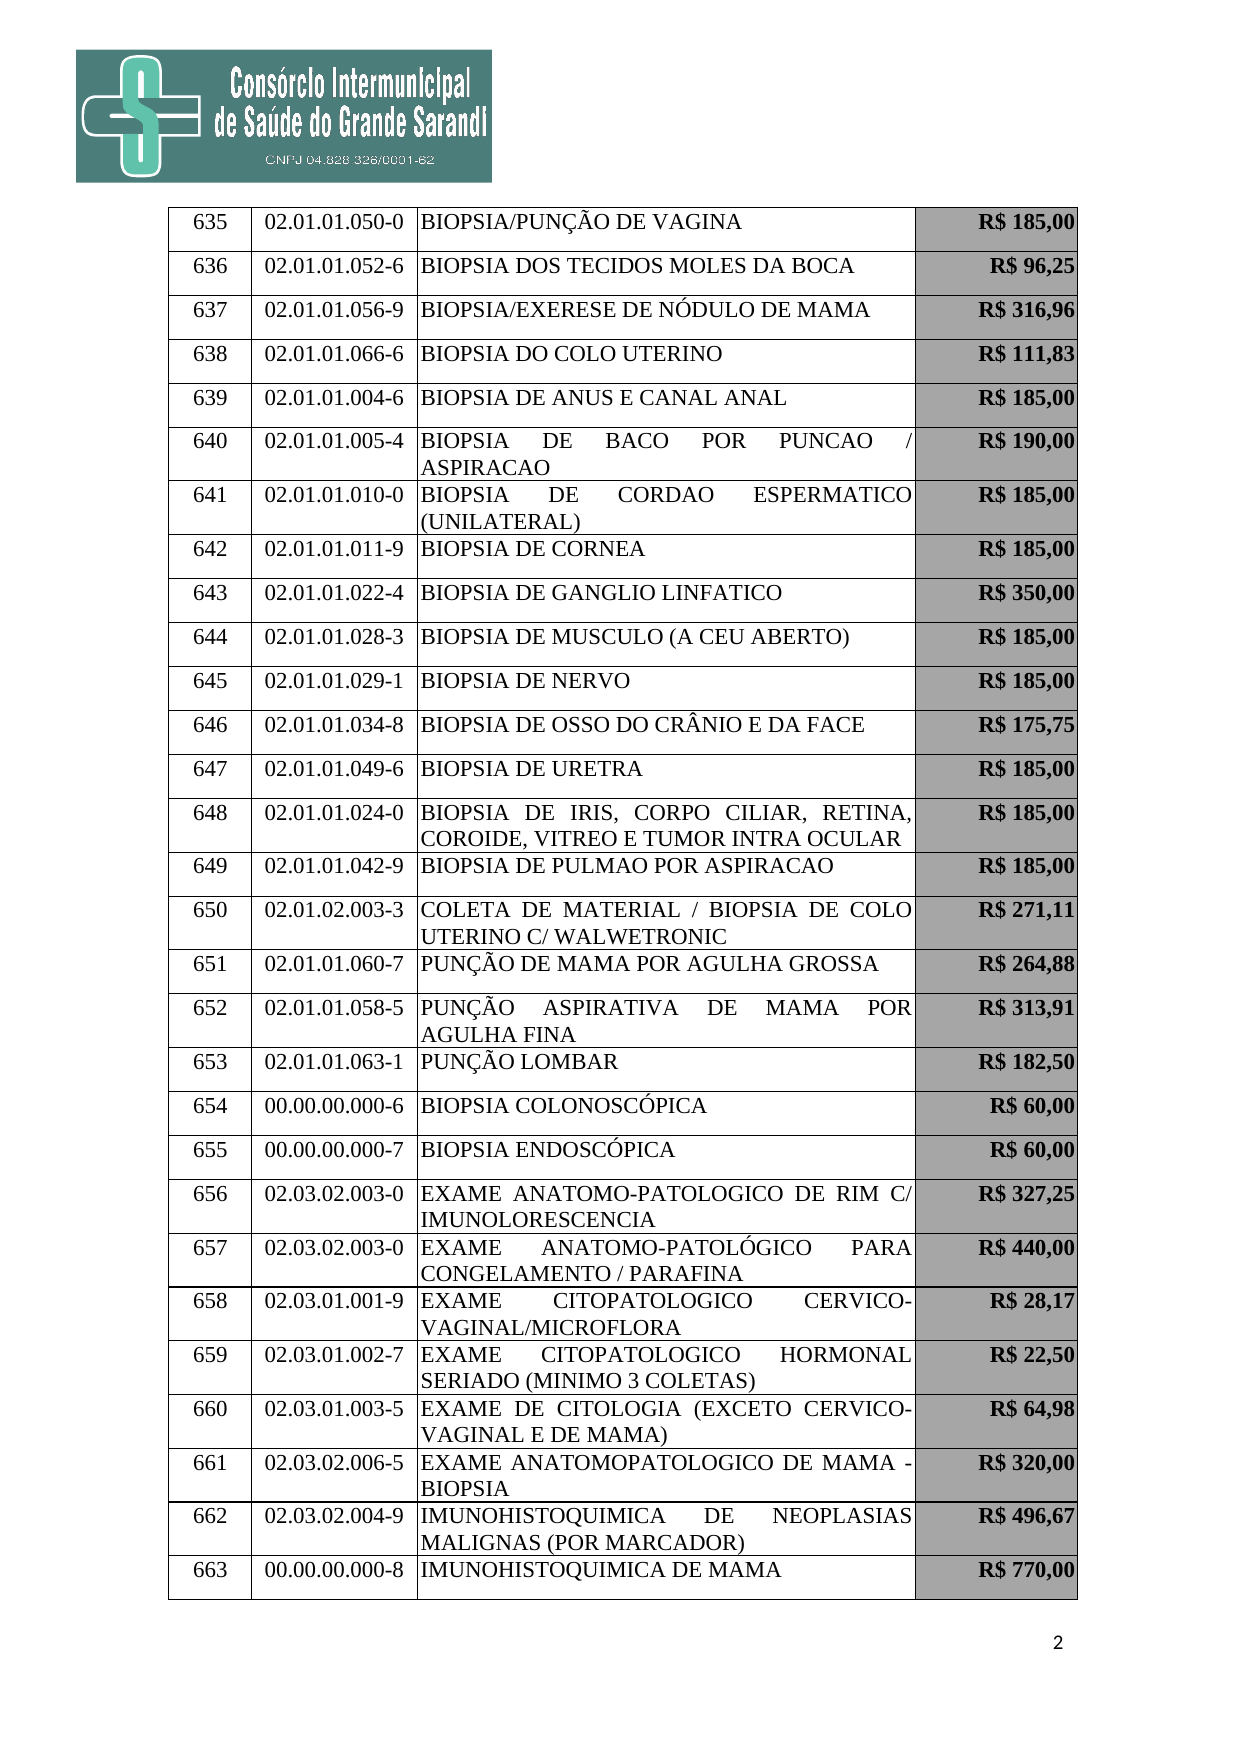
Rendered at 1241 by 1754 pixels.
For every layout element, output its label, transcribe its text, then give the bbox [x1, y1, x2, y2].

table_cell 02.01.02.003-3 [252, 897, 417, 949]
table_cell 02.03.02.004-9 [252, 1503, 417, 1555]
table_cell BIOPSIA DE NERVO [418, 667, 915, 710]
table_cell 00.00.00.000-6 [252, 1092, 417, 1135]
table_cell R$ 185,00 [916, 208, 1077, 251]
table_cell 647 [169, 755, 251, 798]
table_cell 649 [169, 853, 251, 896]
table_cell BIOPSIA DE ANUS E CANAL ANAL [418, 384, 915, 427]
table_cell 02.01.01.063-1 [252, 1048, 417, 1091]
table_cell 655 [169, 1136, 251, 1179]
table_cell R$ 271,11 [916, 897, 1077, 949]
table_cell 642 [169, 535, 251, 578]
table_cell R$ 111,83 [916, 340, 1077, 383]
table_cell 02.01.01.042-9 [252, 853, 417, 896]
table_cell R$ 22,50 [916, 1341, 1077, 1394]
table_cell 663 [169, 1556, 251, 1599]
table_cell 636 [169, 252, 251, 295]
table_cell R$ 185,00 [916, 481, 1077, 534]
table_cell 02.01.01.011-9 [252, 535, 417, 578]
table_cell 02.03.02.003-0 [252, 1234, 417, 1286]
table_cell 650 [169, 897, 251, 949]
table_cell 02.01.01.004-6 [252, 384, 417, 427]
table_cell IMUNOHISTOQUIMICA DE NEOPLASIAS MALIGNAS (POR MARCADOR) [418, 1503, 915, 1555]
table_cell BIOPSIA DO COLO UTERINO [418, 340, 915, 383]
table_cell R$ 185,00 [916, 853, 1077, 896]
table_cell 661 [169, 1449, 251, 1501]
table_cell 02.01.01.060-7 [252, 950, 417, 993]
table_cell R$ 770,00 [916, 1556, 1077, 1599]
table_cell BIOPSIA DE GANGLIO LINFATICO [418, 579, 915, 622]
table_cell 02.01.01.050-0 [252, 208, 417, 251]
table_cell 656 [169, 1180, 251, 1233]
table_cell R$ 327,25 [916, 1180, 1077, 1233]
table_cell 02.03.02.003-0 [252, 1180, 417, 1233]
table_cell BIOPSIA COLONOSCÓPICA [418, 1092, 915, 1135]
table_cell 638 [169, 340, 251, 383]
table_cell 644 [169, 623, 251, 666]
table_cell BIOPSIA DE MUSCULO (A CEU ABERTO) [418, 623, 915, 666]
table_cell 635 [169, 208, 251, 251]
table_cell R$ 175,75 [916, 711, 1077, 754]
table_cell 646 [169, 711, 251, 754]
table_cell 652 [169, 994, 251, 1047]
table_cell 645 [169, 667, 251, 710]
table_cell EXAME ANATOMOPATOLOGICO DE MAMA - BIOPSIA [418, 1449, 915, 1501]
table_cell 640 [169, 428, 251, 480]
table_cell R$ 316,96 [916, 296, 1077, 339]
table_cell 659 [169, 1341, 251, 1394]
table_cell R$ 185,00 [916, 755, 1077, 798]
table_cell 653 [169, 1048, 251, 1091]
table_cell EXAME CITOPATOLOGICO CERVICO-VAGINAL/MICROFLORA [418, 1288, 915, 1340]
table_cell 662 [169, 1503, 251, 1555]
table_cell PUNÇÃO ASPIRATIVA DE MAMA POR AGULHA FINA [418, 994, 915, 1047]
picture [263, 153, 436, 168]
table_cell R$ 64,98 [916, 1395, 1077, 1448]
table_cell BIOPSIA/PUNÇÃO DE VAGINA [418, 208, 915, 251]
table_cell BIOPSIA DE CORNEA [418, 535, 915, 578]
table_cell 02.01.01.056-9 [252, 296, 417, 339]
table_cell R$ 496,67 [916, 1503, 1077, 1555]
picture [212, 63, 488, 140]
table_cell BIOPSIA/EXERESE DE NÓDULO DE MAMA [418, 296, 915, 339]
table_cell EXAME ANATOMO-PATOLOGICO DE RIM C/ IMUNOLORESCENCIA [418, 1180, 915, 1233]
table_cell R$ 28,17 [916, 1288, 1077, 1340]
table_cell 02.01.01.024-0 [252, 799, 417, 852]
table_cell 02.01.01.058-5 [252, 994, 417, 1047]
table_cell EXAME ANATOMO-PATOLÓGICO PARA CONGELAMENTO / PARAFINA [418, 1234, 915, 1286]
table_cell 00.00.00.000-7 [252, 1136, 417, 1179]
table_cell BIOPSIA DE BACO POR PUNCAO / ASPIRACAO [418, 428, 915, 480]
table_cell 641 [169, 481, 251, 534]
table_cell R$ 185,00 [916, 623, 1077, 666]
table_cell 02.01.01.005-4 [252, 428, 417, 480]
table_cell BIOPSIA DE OSSO DO CRÂNIO E DA FACE [418, 711, 915, 754]
table_cell R$ 60,00 [916, 1092, 1077, 1135]
table_cell PUNÇÃO LOMBAR [418, 1048, 915, 1091]
table_cell BIOPSIA DOS TECIDOS MOLES DA BOCA [418, 252, 915, 295]
table_cell 02.03.01.002-7 [252, 1341, 417, 1394]
table_cell BIOPSIA DE PULMAO POR ASPIRACAO [418, 853, 915, 896]
table_cell 02.01.01.034-8 [252, 711, 417, 754]
table_cell COLETA DE MATERIAL / BIOPSIA DE COLO UTERINO C/ WALWETRONIC [418, 897, 915, 949]
table_cell 02.01.01.010-0 [252, 481, 417, 534]
table_cell 02.03.01.003-5 [252, 1395, 417, 1448]
table_cell R$ 185,00 [916, 535, 1077, 578]
table_cell R$ 60,00 [916, 1136, 1077, 1179]
table_cell BIOPSIA DE CORDAO ESPERMATICO (UNILATERAL) [418, 481, 915, 534]
table_cell R$ 264,88 [916, 950, 1077, 993]
table_cell IMUNOHISTOQUIMICA DE MAMA [418, 1556, 915, 1599]
table_cell 648 [169, 799, 251, 852]
table_cell R$ 185,00 [916, 667, 1077, 710]
table_cell EXAME DE CITOLOGIA (EXCETO CERVICO-VAGINAL E DE MAMA) [418, 1395, 915, 1448]
table_cell 02.01.01.052-6 [252, 252, 417, 295]
table_cell EXAME CITOPATOLOGICO HORMONAL SERIADO (MINIMO 3 COLETAS) [418, 1341, 915, 1394]
table_cell 02.03.01.001-9 [252, 1288, 417, 1340]
table_cell 637 [169, 296, 251, 339]
table_cell BIOPSIA DE URETRA [418, 755, 915, 798]
table_cell R$ 96,25 [916, 252, 1077, 295]
table_cell R$ 185,00 [916, 384, 1077, 427]
table_cell 02.01.01.049-6 [252, 755, 417, 798]
table_cell BIOPSIA DE IRIS, CORPO CILIAR, RETINA, COROIDE, VITREO E TUMOR INTRA OCULAR [418, 799, 915, 852]
table_cell 639 [169, 384, 251, 427]
table_cell R$ 185,00 [916, 799, 1077, 852]
table_cell 02.03.02.006-5 [252, 1449, 417, 1501]
table_cell R$ 182,50 [916, 1048, 1077, 1091]
table_cell R$ 440,00 [916, 1234, 1077, 1286]
table_cell R$ 350,00 [916, 579, 1077, 622]
table_cell 643 [169, 579, 251, 622]
table_cell 02.01.01.028-3 [252, 623, 417, 666]
table_cell R$ 190,00 [916, 428, 1077, 480]
table_cell 660 [169, 1395, 251, 1448]
table_cell BIOPSIA ENDOSCÓPICA [418, 1136, 915, 1179]
table_cell 00.00.00.000-8 [252, 1556, 417, 1599]
table_cell 02.01.01.029-1 [252, 667, 417, 710]
table_cell 658 [169, 1288, 251, 1340]
table_cell 651 [169, 950, 251, 993]
table_cell 654 [169, 1092, 251, 1135]
table_cell 02.01.01.066-6 [252, 340, 417, 383]
table_cell 02.01.01.022-4 [252, 579, 417, 622]
table_cell R$ 313,91 [916, 994, 1077, 1047]
table_cell R$ 320,00 [916, 1449, 1077, 1501]
table_cell PUNÇÃO DE MAMA POR AGULHA GROSSA [418, 950, 915, 993]
table_cell 657 [169, 1234, 251, 1286]
